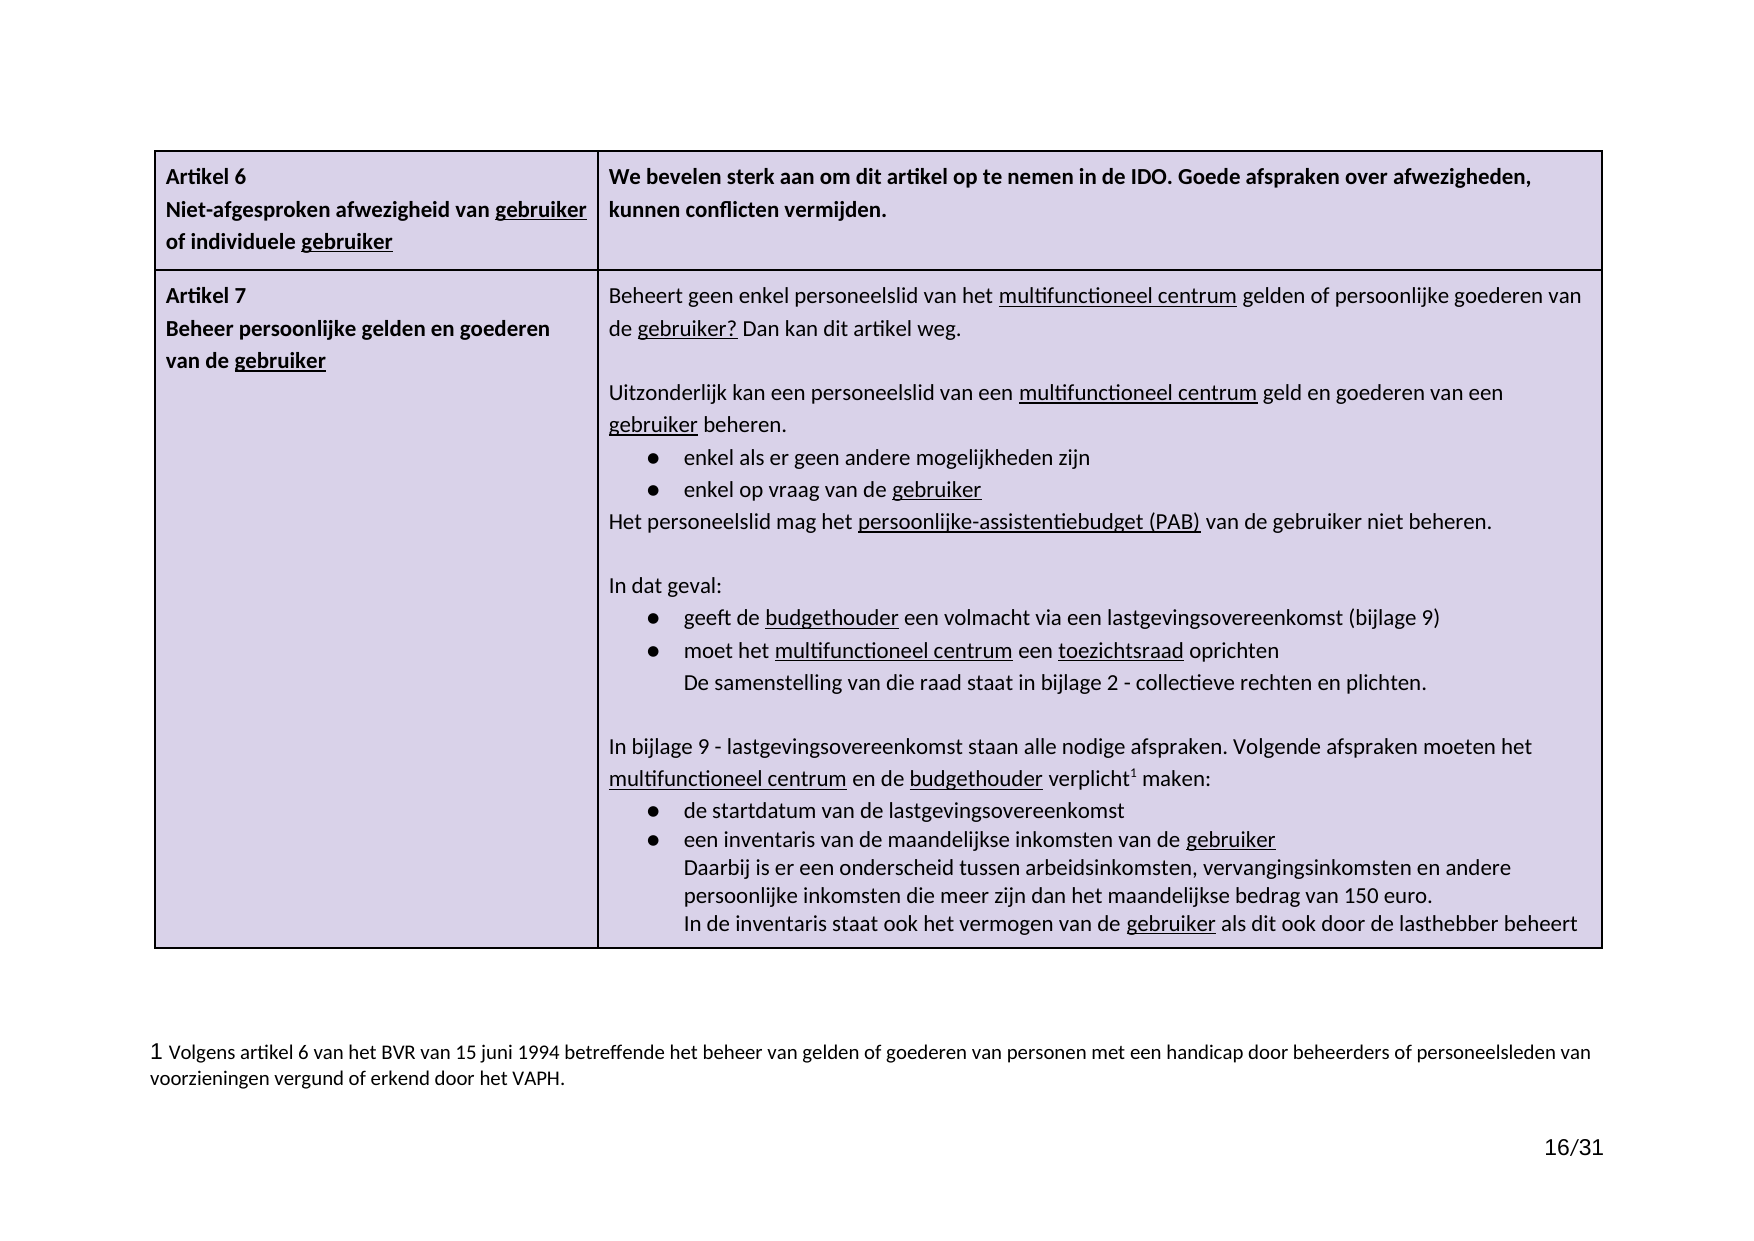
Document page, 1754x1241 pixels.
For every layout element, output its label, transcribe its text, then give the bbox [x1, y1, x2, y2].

table_cell Artikel 6 Niet-afgesproken afwezigheid van gebruiker of individuele gebruiker [156, 152, 597, 269]
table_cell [599, 271, 1601, 947]
table_cell We bevelen sterk aan om dit artikel op te nemen in de IDO. Goede afspraken over afwezigheden, kunnen conflicten vermijden. [599, 152, 1601, 269]
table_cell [156, 271, 597, 947]
